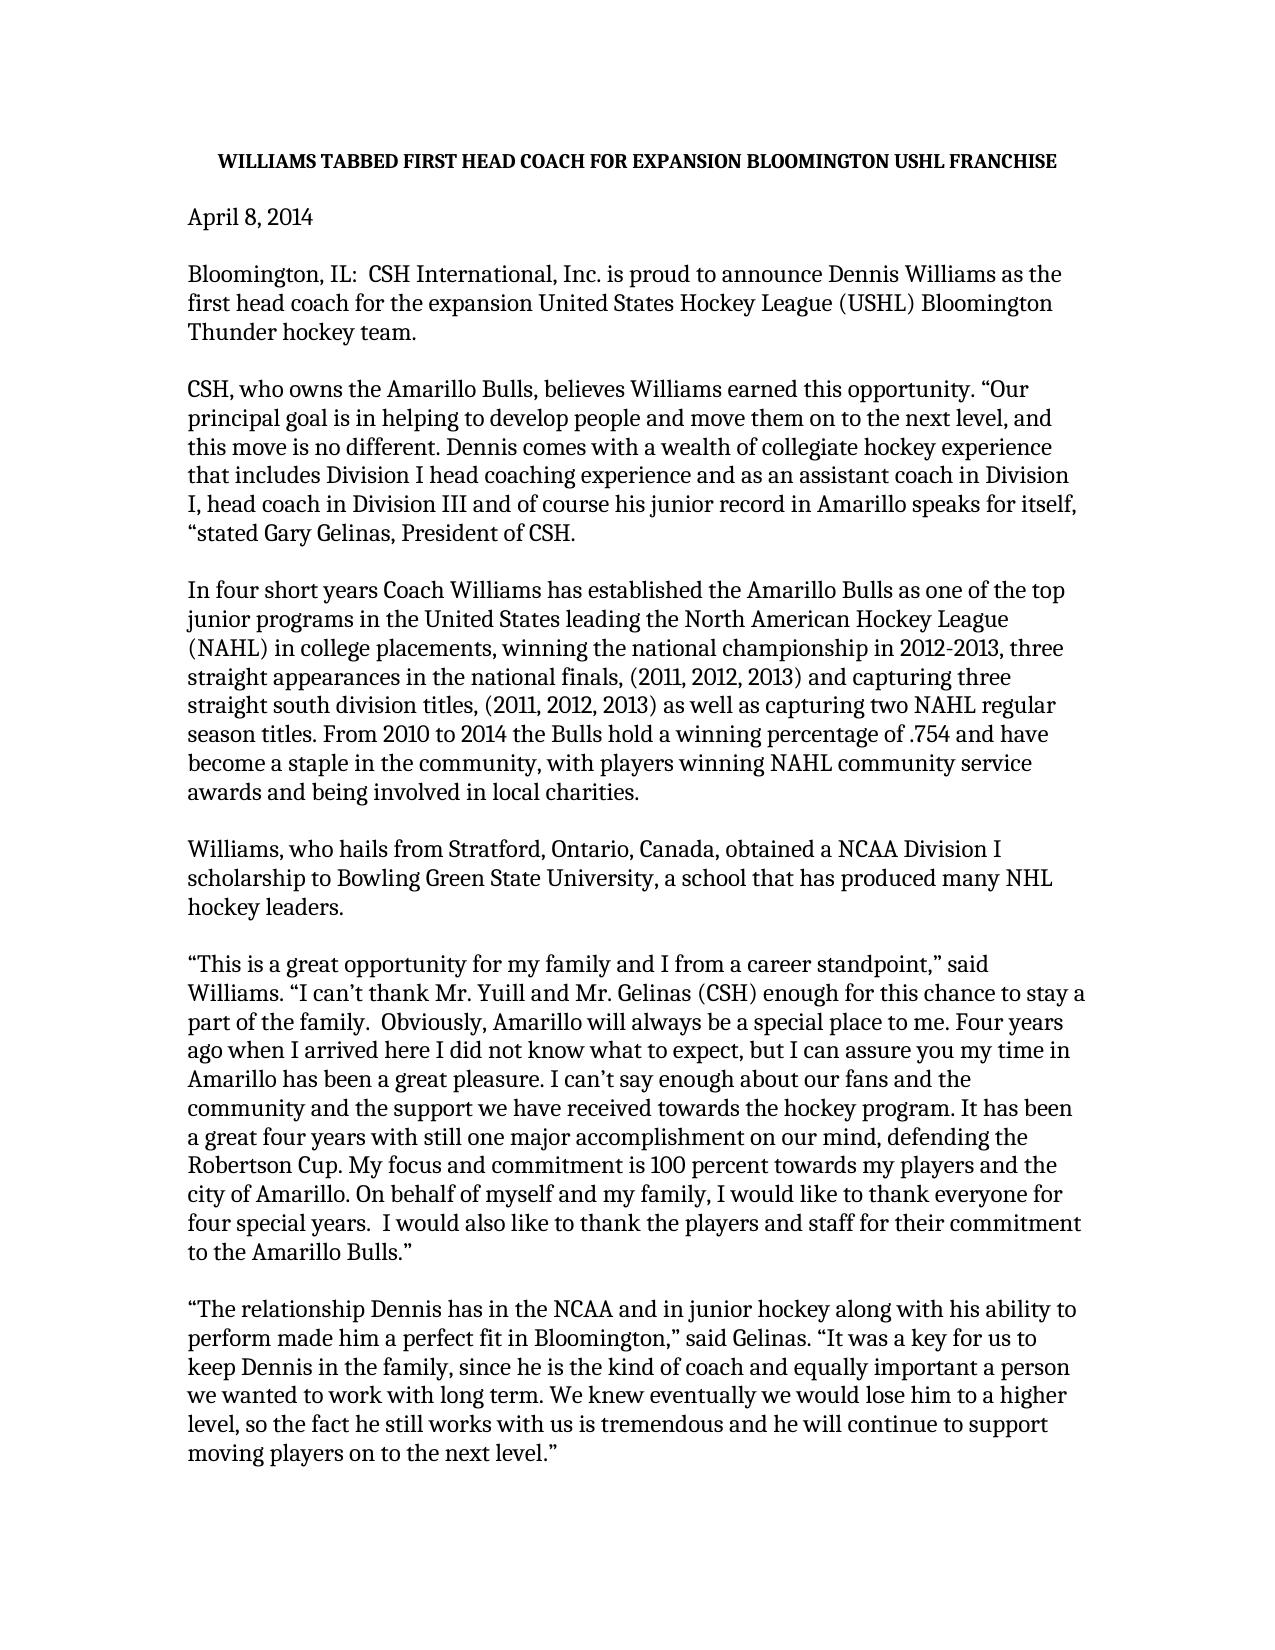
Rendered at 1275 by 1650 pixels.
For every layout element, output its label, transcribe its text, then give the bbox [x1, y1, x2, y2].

text CSH, who owns the Amarillo Bulls, believes Williams earned this opportunity. “Our principal goal is in helping to develop people and move them on to the next level, and this move is no different. Dennis comes with a wealth of collegiate hockey experience that includes Division I head coaching experience and as an assistant coach in Division I, head coach in Division III and of course his junior record in Amarillo speaks for itself, “stated Gary Gelinas, President of CSH. [187, 375, 1087, 548]
text “This is a great opportunity for my family and I from a career standpoint,” said Williams. “I can’t thank Mr. Yuill and Mr. Gelinas (CSH) enough for this chance to stay a part of the family. Obviously, Amarillo will always be a special place to me. Four years ago when I arrived here I did not know what to expect, but I can assure you my time in Amarillo has been a great pleasure. I can’t say enough about our fans and the community and the support we have received towards the hockey program. It has been a great four years with still one major accomplishment on our mind, defending the Robertson Cup. My focus and commitment is 100 percent towards my players and the city of Amarillo. On behalf of myself and my family, I would like to thank everyone for four special years. I would also like to thank the players and staff for their commitment to the Amarillo Bulls.” [187, 950, 1087, 1266]
text “The relationship Dennis has in the NCAA and in junior hockey along with his ability to perform made him a perfect fit in Bloomington,” said Gelinas. “It was a key for us to keep Dennis in the family, since he is the kind of coach and equally important a person we wanted to work with long term. We knew eventually we would lose him to a higher level, so the fact he still works with us is tremendous and he will continue to support moving players on to the next level.” [187, 1295, 1087, 1468]
text Williams, who hails from Stratford, Ontario, Canada, obtained a NCAA Division I scholarship to Bowling Green State University, a school that has produced many NHL hockey leaders. [187, 835, 1087, 921]
text Bloomington, IL: CSH International, Inc. is proud to announce Dennis Williams as the first head coach for the expansion United States Hockey League (USHL) Bloomington Thunder hockey team. [187, 260, 1087, 346]
text In four short years Coach Williams has established the Amarillo Bulls as one of the top junior programs in the United States leading the North American Hockey League (NAHL) in college placements, winning the national championship in 2012-2013, three straight appearances in the national finals, (2011, 2012, 2013) and capturing three straight south division titles, (2011, 2012, 2013) as well as capturing two NAHL regular season titles. From 2010 to 2014 the Bulls hold a winning percentage of .754 and have become a staple in the community, with players winning NAHL community service awards and being involved in local charities. [187, 576, 1087, 806]
text WILLIAMS TABBED FIRST HEAD COACH FOR EXPANSION BLOOMINGTON USHL FRANCHISE [187, 150, 1087, 174]
text April 8, 2014 [187, 203, 1087, 231]
